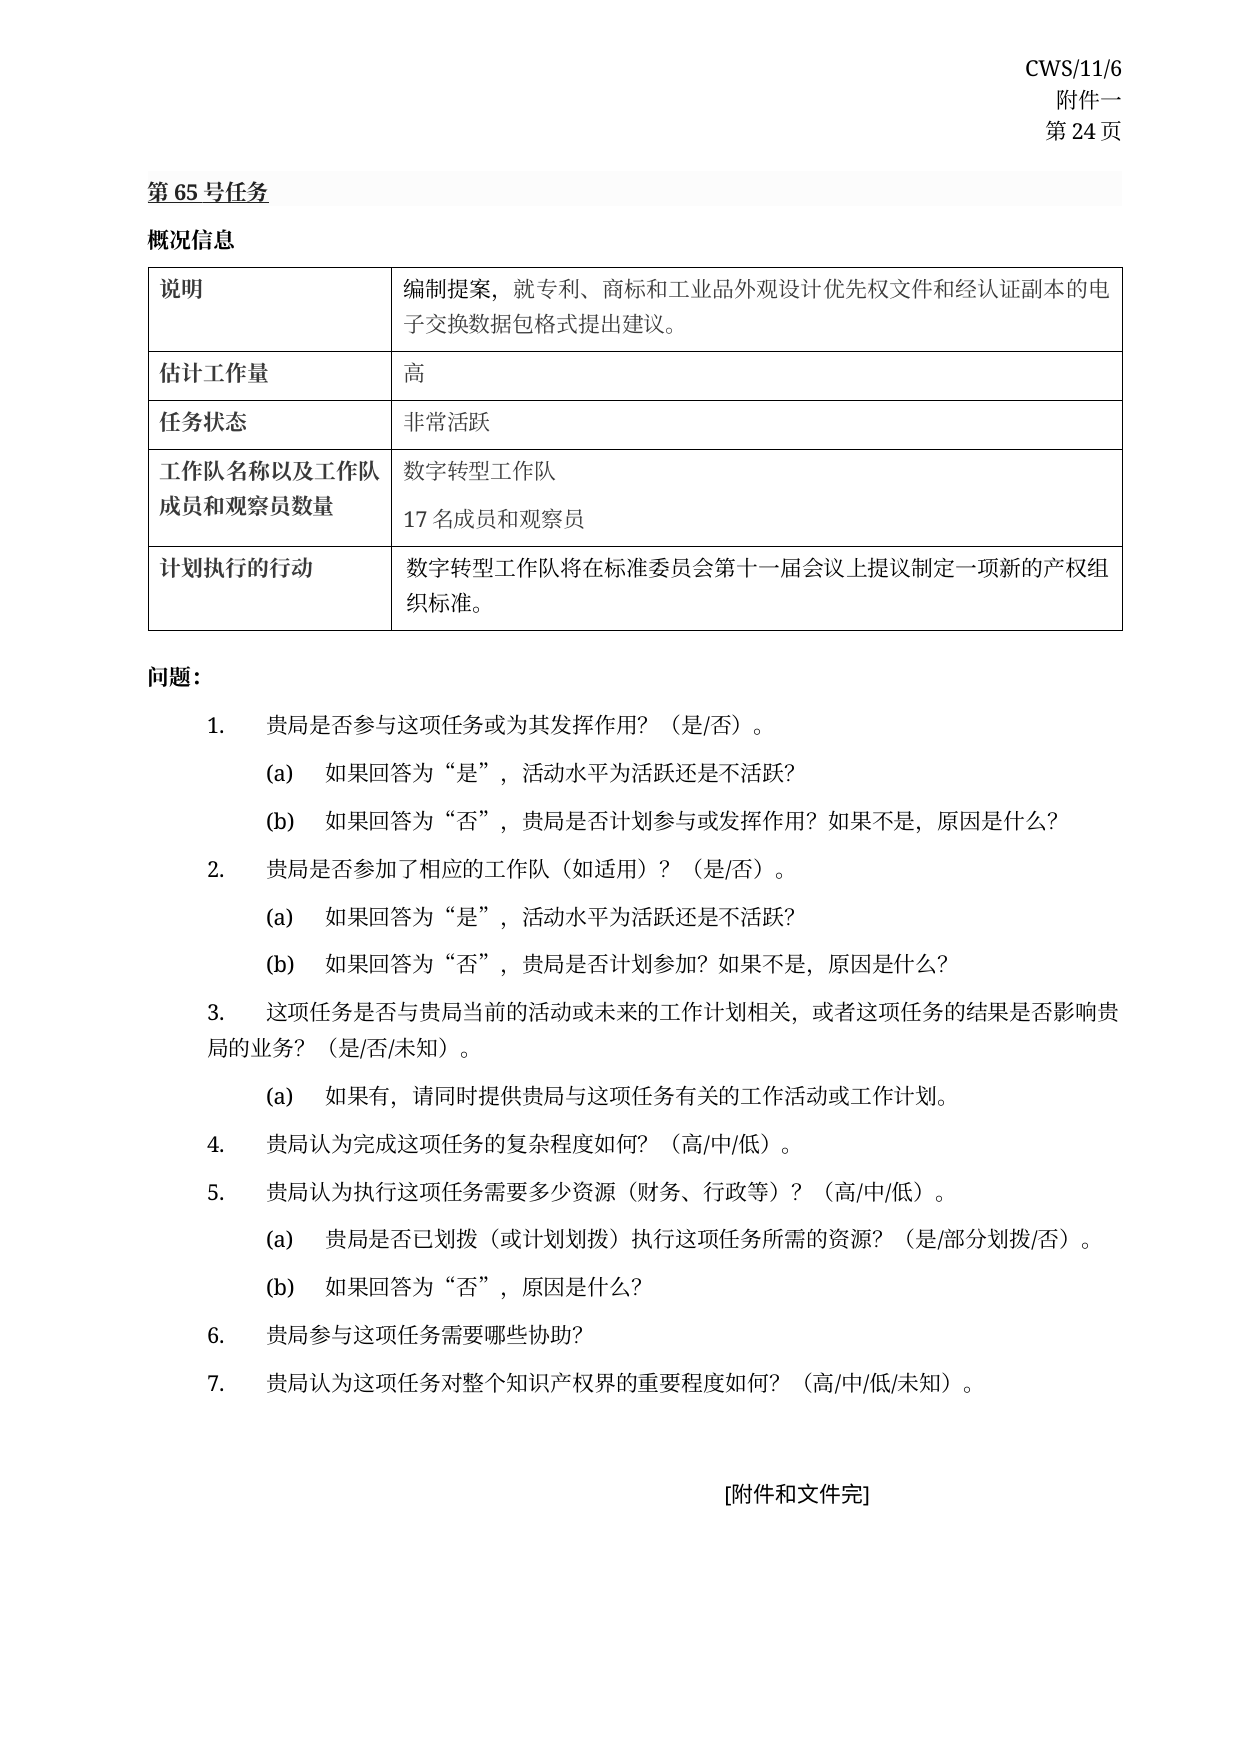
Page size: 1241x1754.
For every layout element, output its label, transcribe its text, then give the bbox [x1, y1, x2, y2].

table_cell 估计工作量 [149, 352, 391, 400]
list 贵局认为执行这项任务需要多少资源（财务、行政等）？（高/中/低）。 [207, 1171, 1122, 1206]
table_cell 高 [392, 352, 1122, 400]
list 如果有，请同时提供贵局与这项任务有关的工作活动或工作计划。 [266, 1075, 1122, 1111]
table_cell 工作队名称以及工作队成员和观察员数量 [149, 450, 391, 546]
table_cell 数字转型工作队将在标准委员会第十一届会议上提议制定一项新的产权组织标准。 [392, 547, 1122, 630]
table_header 编制提案，就专利、商标和工业品外观设计优先权文件和经认证副本的电子交换数据包格式提出建议。 [392, 268, 1122, 351]
table_cell 计划执行的行动 [149, 547, 391, 630]
subtitle 第65号任务 [148, 171, 1122, 206]
list 这项任务是否与贵局当前的活动或未来的工作计划相关，或者这项任务的结果是否影响贵局的业务？（是/否/未知）。 [207, 992, 1122, 1063]
table_header 说明 [149, 268, 391, 351]
list 贵局认为这项任务对整个知识产权界的重要程度如何？（高/中/低/未知）。 [207, 1363, 1122, 1398]
list 贵局是否已划拨（或计划划拨）执行这项任务所需的资源？（是/部分划拨/否）。 [266, 1219, 1122, 1254]
text 问题： [148, 656, 1122, 692]
list 贵局是否参与这项任务或为其发挥作用？（是/否）。 [207, 704, 1122, 740]
list 如果回答为“否”，原因是什么？ [266, 1267, 1122, 1302]
list 如果回答为“是”，活动水平为活跃还是不活跃？ [266, 896, 1122, 931]
text 概况信息 [148, 219, 1122, 254]
list 贵局认为完成这项任务的复杂程度如何？（高/中/低）。 [207, 1123, 1122, 1158]
list 如果回答为“否”，贵局是否计划参与或发挥作用？如果不是，原因是什么？ [266, 800, 1122, 836]
list 如果回答为“否”，贵局是否计划参加？如果不是，原因是什么？ [266, 944, 1122, 979]
list 如果回答为“是”，活动水平为活跃还是不活跃？ [266, 752, 1122, 788]
table_cell 非常活跃 [392, 401, 1122, 449]
list 贵局是否参加了相应的工作队（如适用）？（是/否）。 [207, 848, 1122, 883]
table_cell 任务状态 [149, 401, 391, 449]
list [附件和文件完] [724, 1473, 1122, 1508]
table_cell 数字转型工作队 17名成员和观察员 [392, 450, 1122, 546]
list 贵局参与这项任务需要哪些协助？ [207, 1315, 1122, 1350]
